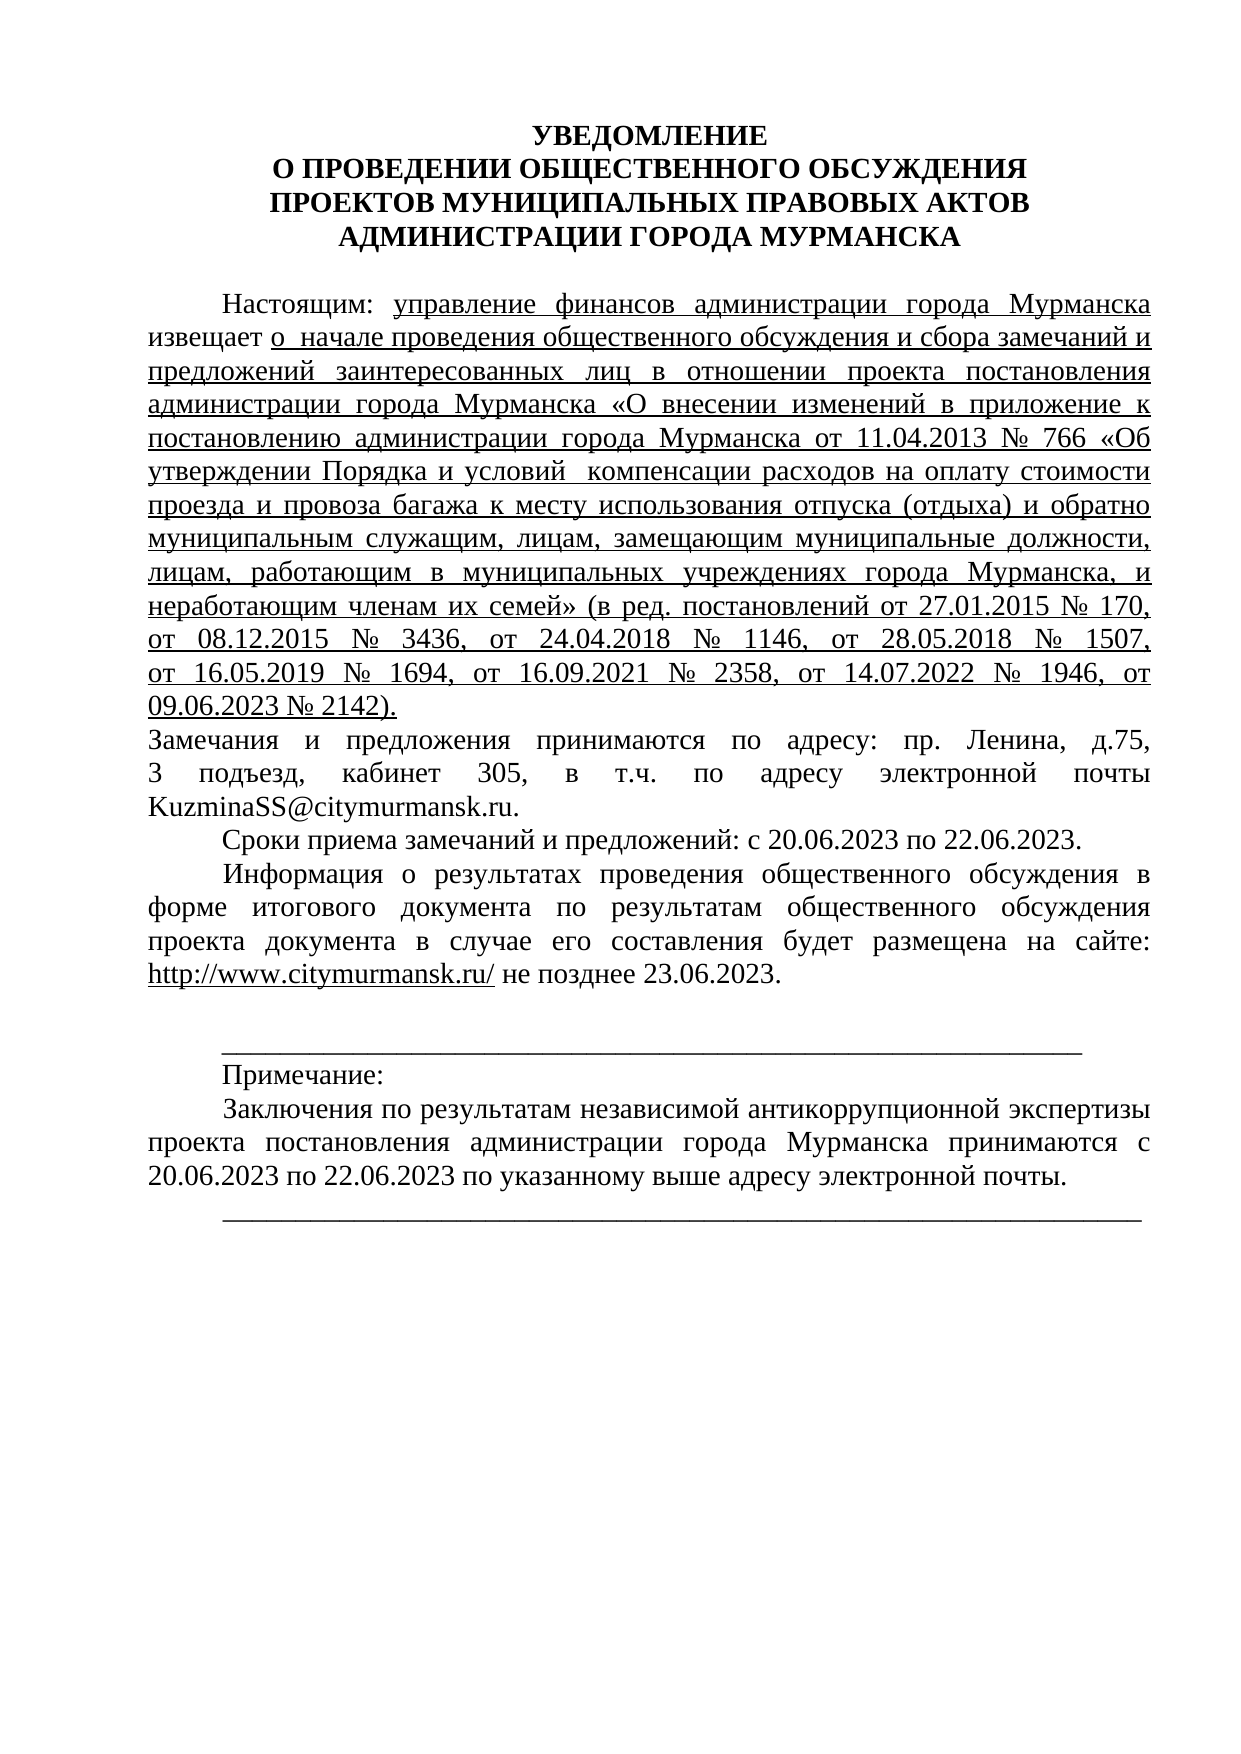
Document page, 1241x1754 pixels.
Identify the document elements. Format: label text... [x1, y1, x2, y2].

text УВЕДОМЛЕНИЕ [148, 118, 1152, 152]
text О ПРОВЕДЕНИИ ОБЩЕСТВЕННОГО ОБСУЖДЕНИЯ [148, 152, 1152, 185]
text ___________________________________________________________ [148, 1024, 1152, 1057]
text АДМИНИСТРАЦИИ ГОРОДА МУРМАНСКА [148, 219, 1152, 252]
text Сроки приема замечаний и предложений: с 20.06.2023 по 22.06.2023. [148, 822, 1152, 856]
text Примечание: [148, 1057, 1152, 1091]
text Настоящим: управление финансов администрации города Мурманска извещает о начале проведения общественного обсуждения и сбора замечаний и предложений заинтересованных лиц в отношении проекта постановления администрации города Мурманска «О внесении изменений в приложение к постановлению администрации города Мурманска от 11.04.2013 № 766 «Об утверждении Порядка и условий компенсации расходов на оплату стоимости проезда и провоза багажа к месту использования отпуска (отдыха) и обратно муниципальным служащим, лицам, замещающим муниципальные должности, лицам, работающим в муниципальных учреждениях города Мурманска, и неработающим членам их семей» (в ред. постановлений от 27.01.2015 № 170, от 08.12.2015 № 3436, от 24.04.2018 № 1146, от 28.05.2018 № 1507, от 16.05.2019 № 1694, от 16.09.2021 № 2358, от 14.07.2022 № 1946, от 09.06.2023 № 2142). [148, 286, 1152, 583]
text Замечания и предложения принимаются по адресу: пр. Ленина, д.75, 3 подъезд, кабинет 305, в т.ч. по адресу электронной почты KuzminaSS@citymurmansk.ru. [148, 722, 1152, 822]
text Настоящим: управление финансов администрации города Мурманска извещает о начале проведения общественного обсуждения и сбора замечаний и предложений заинтересованных лиц в отношении проекта постановления администрации города Мурманска «О внесении изменений в приложение к постановлению администрации города Мурманска от 11.04.2013 № 766 «Об утверждении Порядка и условий компенсации расходов на оплату стоимости проезда и провоза багажа к месту использования отпуска (отдыха) и обратно муниципальным служащим, лицам, замещающим муниципальные должности, лицам, работающим в муниципальных учреждениях города Мурманска, и неработающим членам их семей» (в ред. постановлений от 27.01.2015 № 170, от 08.12.2015 № 3436, от 24.04.2018 № 1146, от 28.05.2018 № 1507, от 16.05.2019 № 1694, от 16.09.2021 № 2358, от 14.07.2022 № 1946, от 09.06.2023 № 2142). [148, 585, 1152, 722]
text _______________________________________________________________ [148, 1191, 1152, 1225]
text ПРОЕКТОВ МУНИЦИПАЛЬНЫХ ПРАВОВЫХ АКТОВ [148, 185, 1152, 219]
text Информация о результатах проведения общественного обсуждения в форме итогового документа по результатам общественного обсуждения проекта документа в случае его составления будет размещена на сайте: http://www.citymurmansk.ru/ не позднее 23.06.2023. [148, 856, 1152, 990]
text Заключения по результатам независимой антикоррупционной экспертизы проекта постановления администрации города Мурманска принимаются с 20.06.2023 по 22.06.2023 по указанному выше адресу электронной почты. [148, 1091, 1152, 1191]
